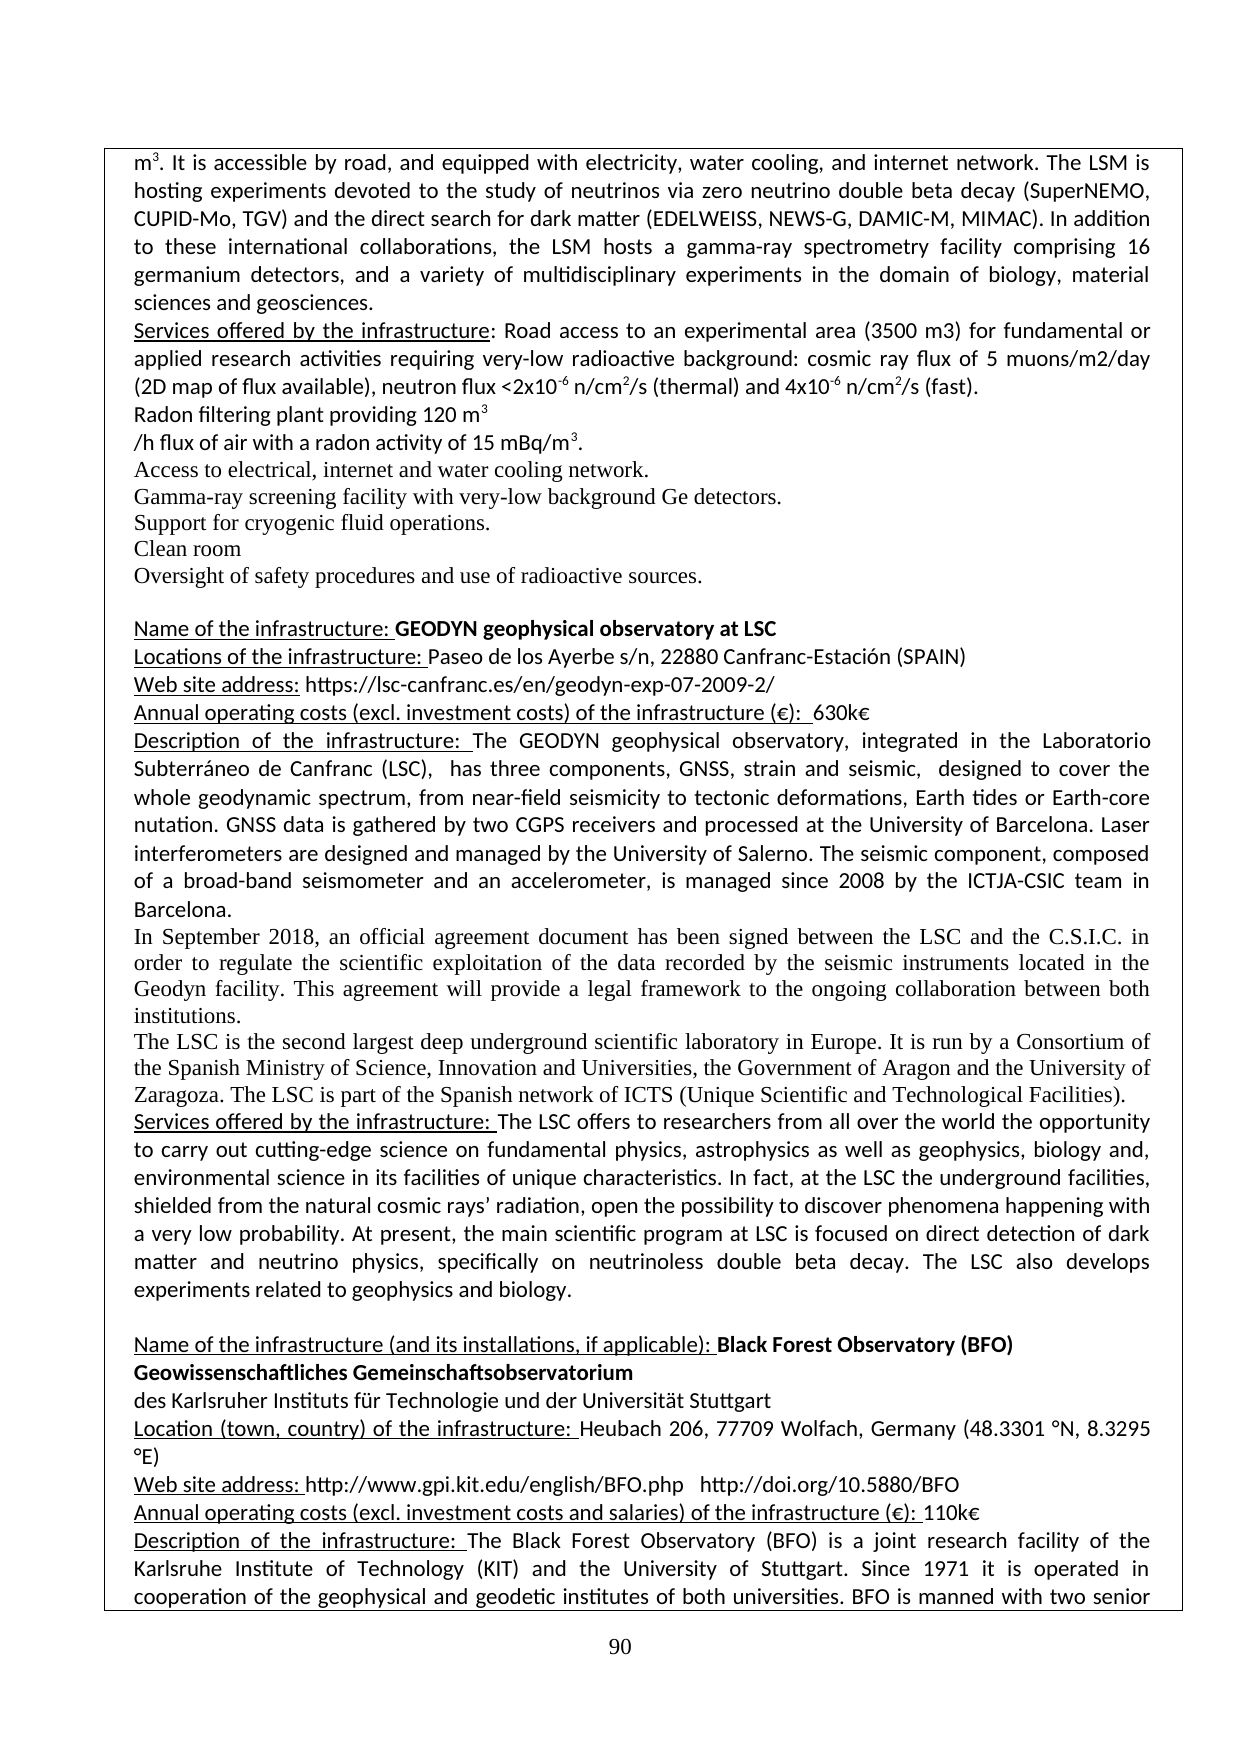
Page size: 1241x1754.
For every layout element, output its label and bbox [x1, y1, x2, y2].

table_cell [105, 149, 1182, 1610]
